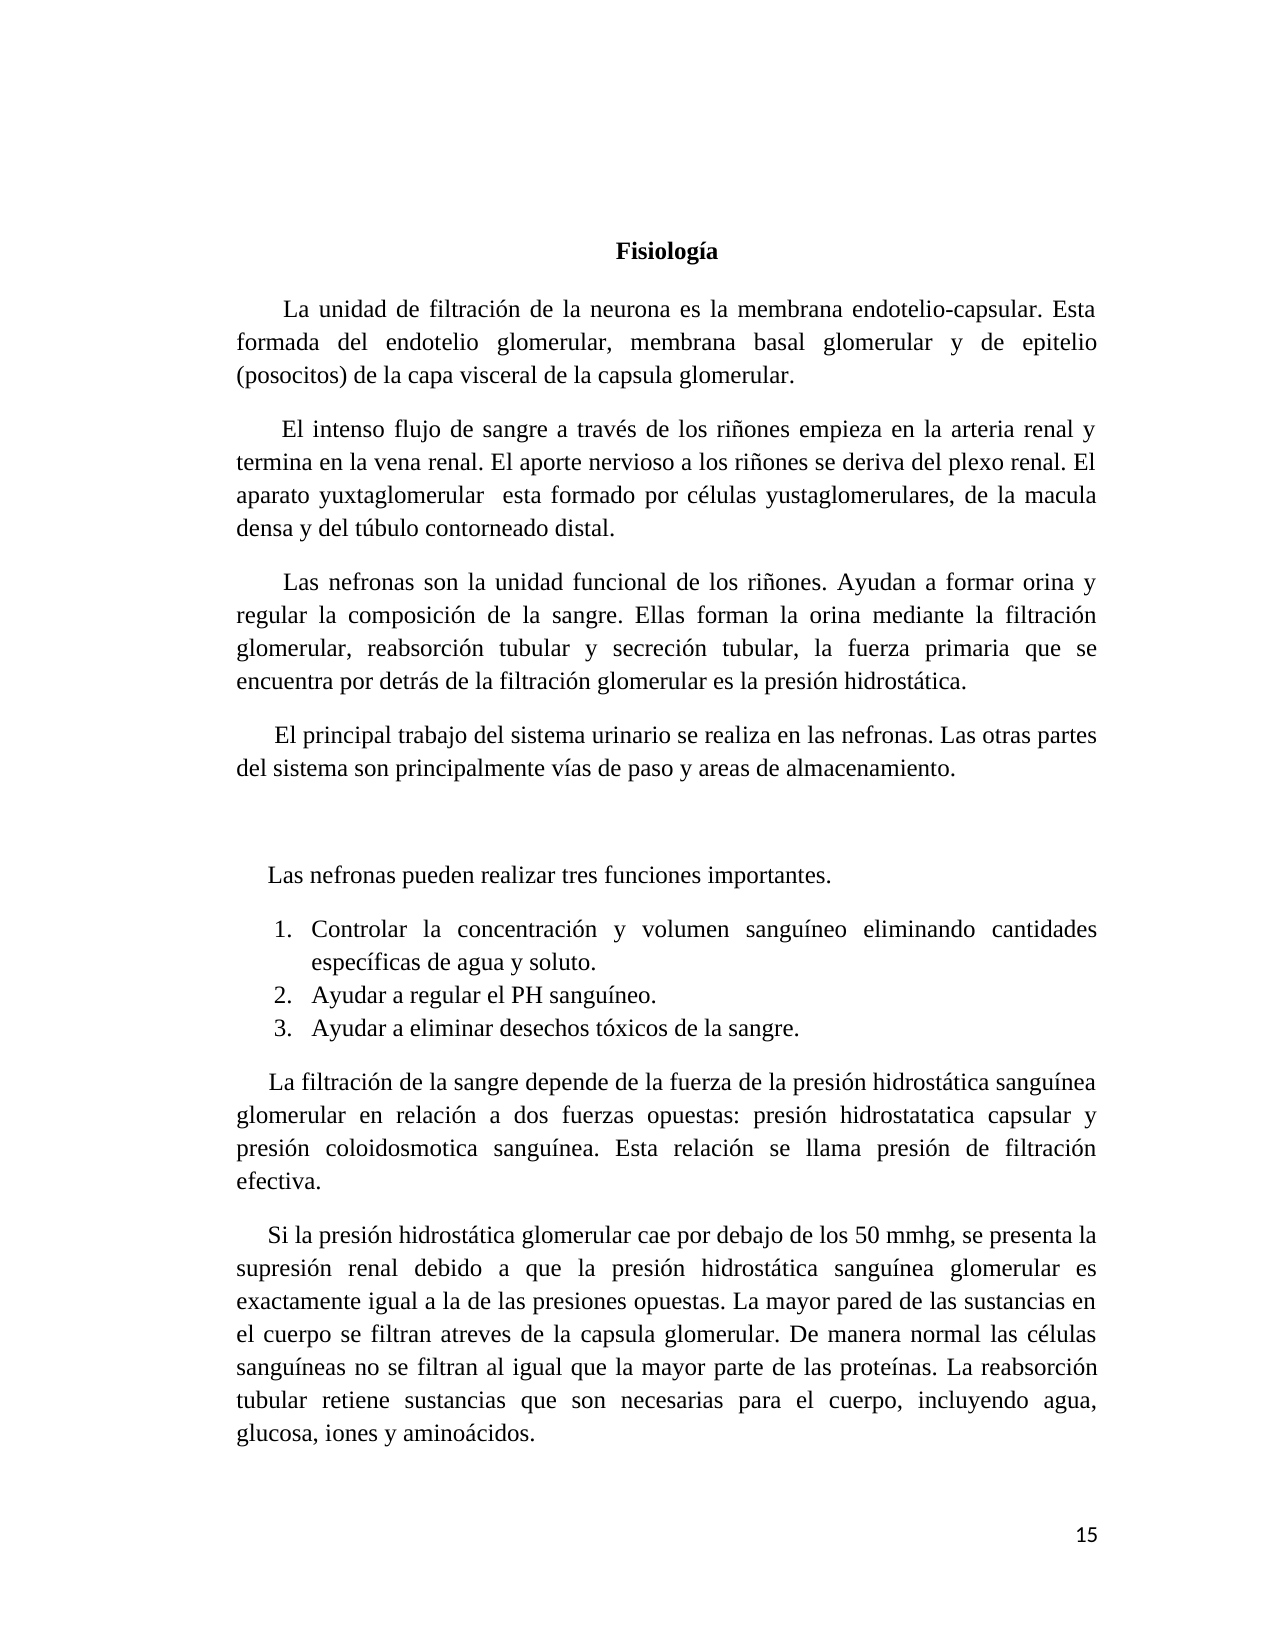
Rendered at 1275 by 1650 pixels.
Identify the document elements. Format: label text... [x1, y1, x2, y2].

text Fisiología [236, 236, 1098, 265]
text Las nefronas pueden realizar tres funciones importantes. [236, 861, 1098, 889]
list Ayudar a regular el PH sanguíneo. [274, 981, 1098, 1009]
text Las nefronas son la unidad funcional de los riñones. Ayudan a formar orina y regular la composición de la sangre. Ellas forman la orina mediante la filtración glomerular, reabsorción tubular y secreción tubular, la fuerza primaria que se encuentra por detrás de la filtración glomerular es la presión hidrostática. [236, 567, 1098, 695]
text Si la presión hidrostática glomerular cae por debajo de los 50 mmhg, se presenta la supresión renal debido a que la presión hidrostática sanguínea glomerular es exactamente igual a la de las presiones opuestas. La mayor pared de las sustancias en el cuerpo se filtran atreves de la capsula glomerular. De manera normal las células sanguíneas no se filtran al igual que la mayor parte de las proteínas. La reabsorción tubular retiene sustancias que son necesarias para el cuerpo, incluyendo agua, glucosa, iones y aminoácidos. [236, 1220, 1098, 1447]
list Ayudar a eliminar desechos tóxicos de la sangre. [274, 1013, 1098, 1042]
text La filtración de la sangre depende de la fuerza de la presión hidrostática sanguínea glomerular en relación a dos fuerzas opuestas: presión hidrostatatica capsular y presión coloidosmotica sanguínea. Esta relación se llama presión de filtración efectiva. [236, 1067, 1098, 1195]
text El principal trabajo del sistema urinario se realiza en las nefronas. Las otras partes del sistema son principalmente vías de paso y areas de almacenamiento. [236, 720, 1098, 782]
text El intenso flujo de sangre a través de los riñones empieza en la arteria renal y termina en la vena renal. El aporte nervioso a los riñones se deriva del plexo renal. El aparato yuxtaglomerular esta formado por células yustaglomerulares, de la macula densa y del túbulo contorneado distal. [236, 414, 1098, 542]
list Controlar la concentración y volumen sanguíneo eliminando cantidades específicas de agua y soluto. [274, 914, 1098, 976]
text La unidad de filtración de la neurona es la membrana endotelio-capsular. Esta formada del endotelio glomerular, membrana basal glomerular y de epitelio (posocitos) de la capa visceral de la capsula glomerular. [236, 294, 1098, 389]
